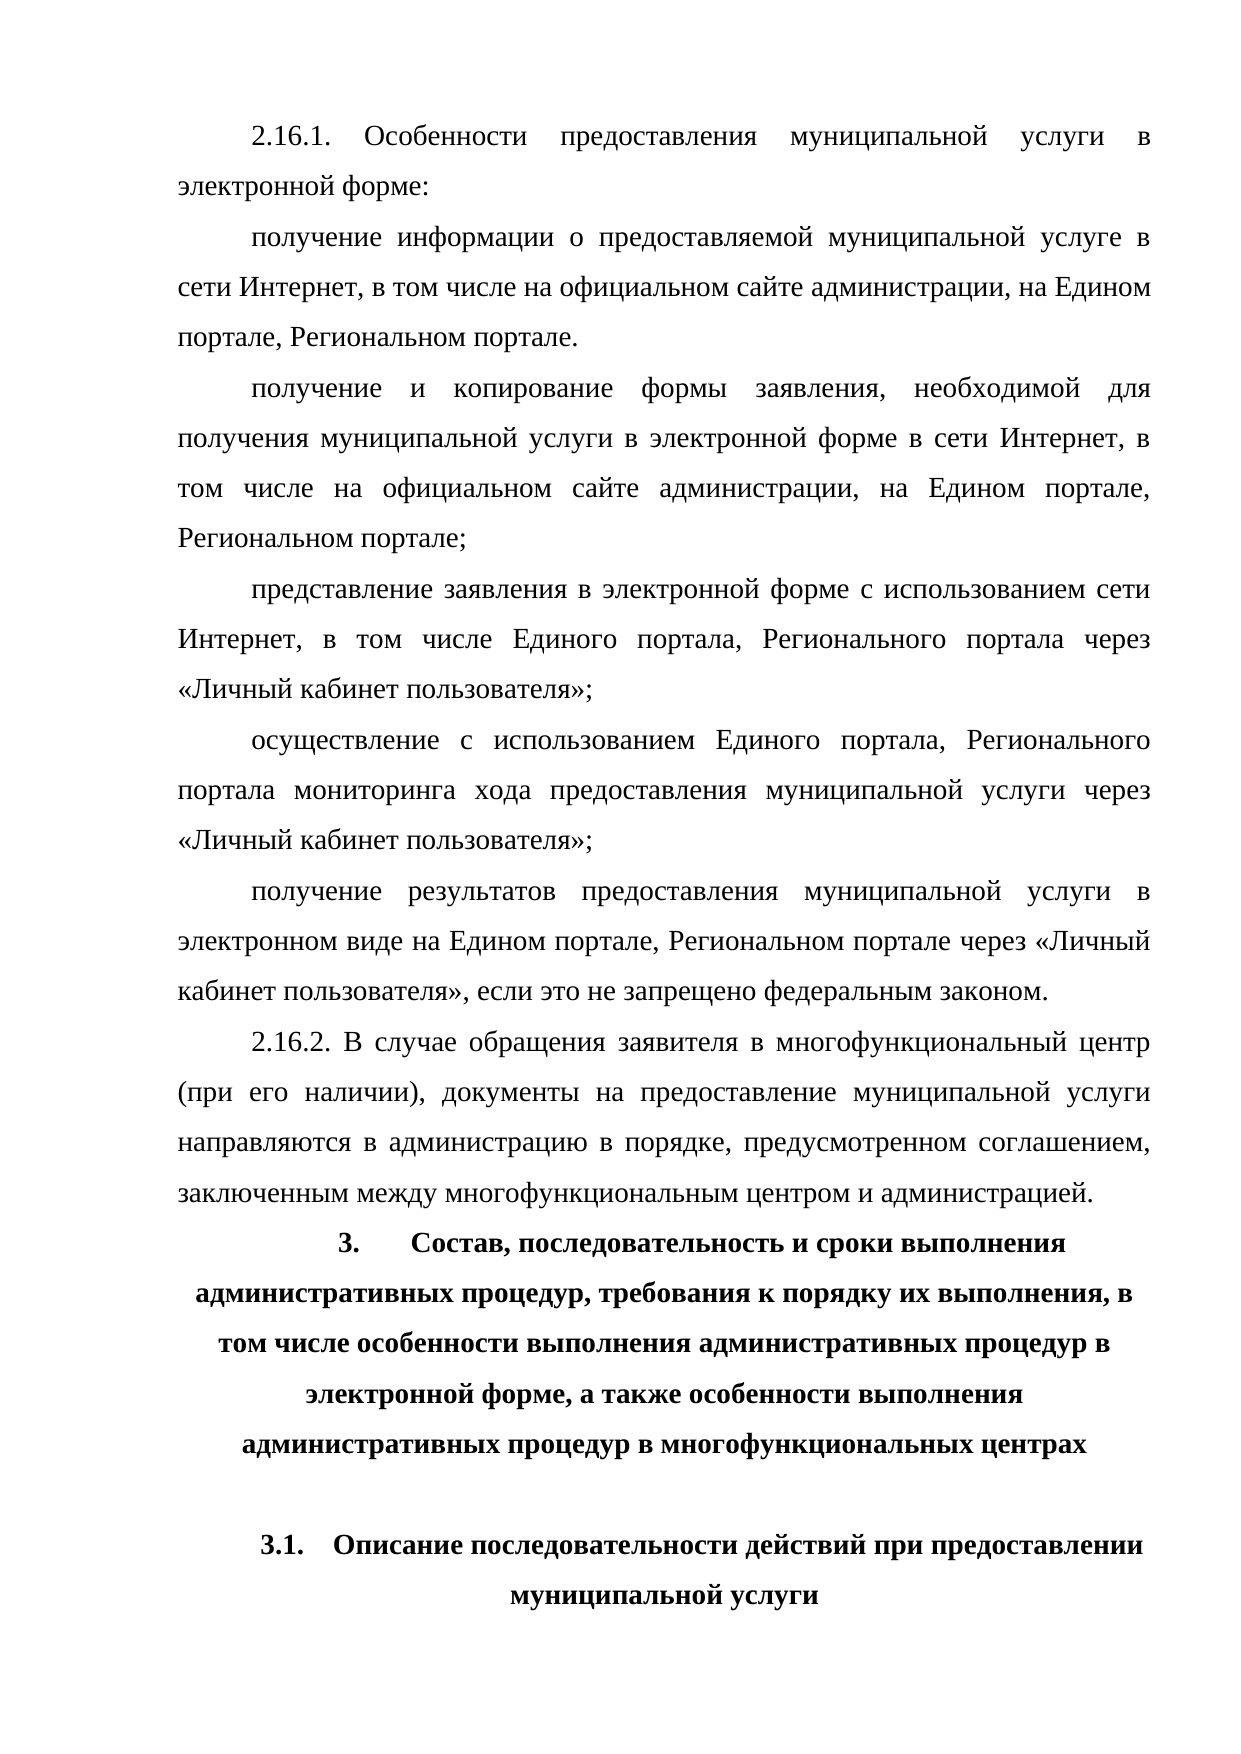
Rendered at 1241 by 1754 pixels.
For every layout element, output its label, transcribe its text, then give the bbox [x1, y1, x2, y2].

text 2.16.1. Особенности предоставления муниципальной услуги в электронной форме: [177, 118, 1152, 202]
text получение результатов предоставления муниципальной услуги в электронном виде на Едином портале, Региональном портале через «Личный кабинет пользователя», если это не запрещено федеральным законом. [177, 873, 1152, 1007]
text 3. Состав, последовательность и сроки выполнения административных процедур, требования к порядку их выполнения, в том числе особенности выполнения административных процедур в электронной форме, а также особенности выполнения административных процедур в многофункциональных центрах [177, 1225, 1152, 1460]
text 2.16.2. В случае обращения заявителя в многофункциональный центр (при его наличии), документы на предоставление муниципальной услуги направляются в администрацию в порядке, предусмотренном соглашением, заключенным между многофункциональным центром и администрацией. [177, 1024, 1152, 1208]
text 3.1. Описание последовательности действий при предоставлении муниципальной услуги [177, 1527, 1152, 1611]
text представление заявления в электронной форме с использованием сети Интернет, в том числе Единого портала, Регионального портала через «Личный кабинет пользователя»; [177, 571, 1152, 705]
text осуществление с использованием Единого портала, Регионального портала мониторинга хода предоставления муниципальной услуги через «Личный кабинет пользователя»; [177, 722, 1152, 856]
text получение информации о предоставляемой муниципальной услуге в сети Интернет, в том числе на официальном сайте администрации, на Едином портале, Региональном портале. [177, 219, 1152, 353]
text получение и копирование формы заявления, необходимой для получения муниципальной услуги в электронной форме в сети Интернет, в том числе на официальном сайте администрации, на Едином портале, Региональном портале; [177, 370, 1152, 554]
